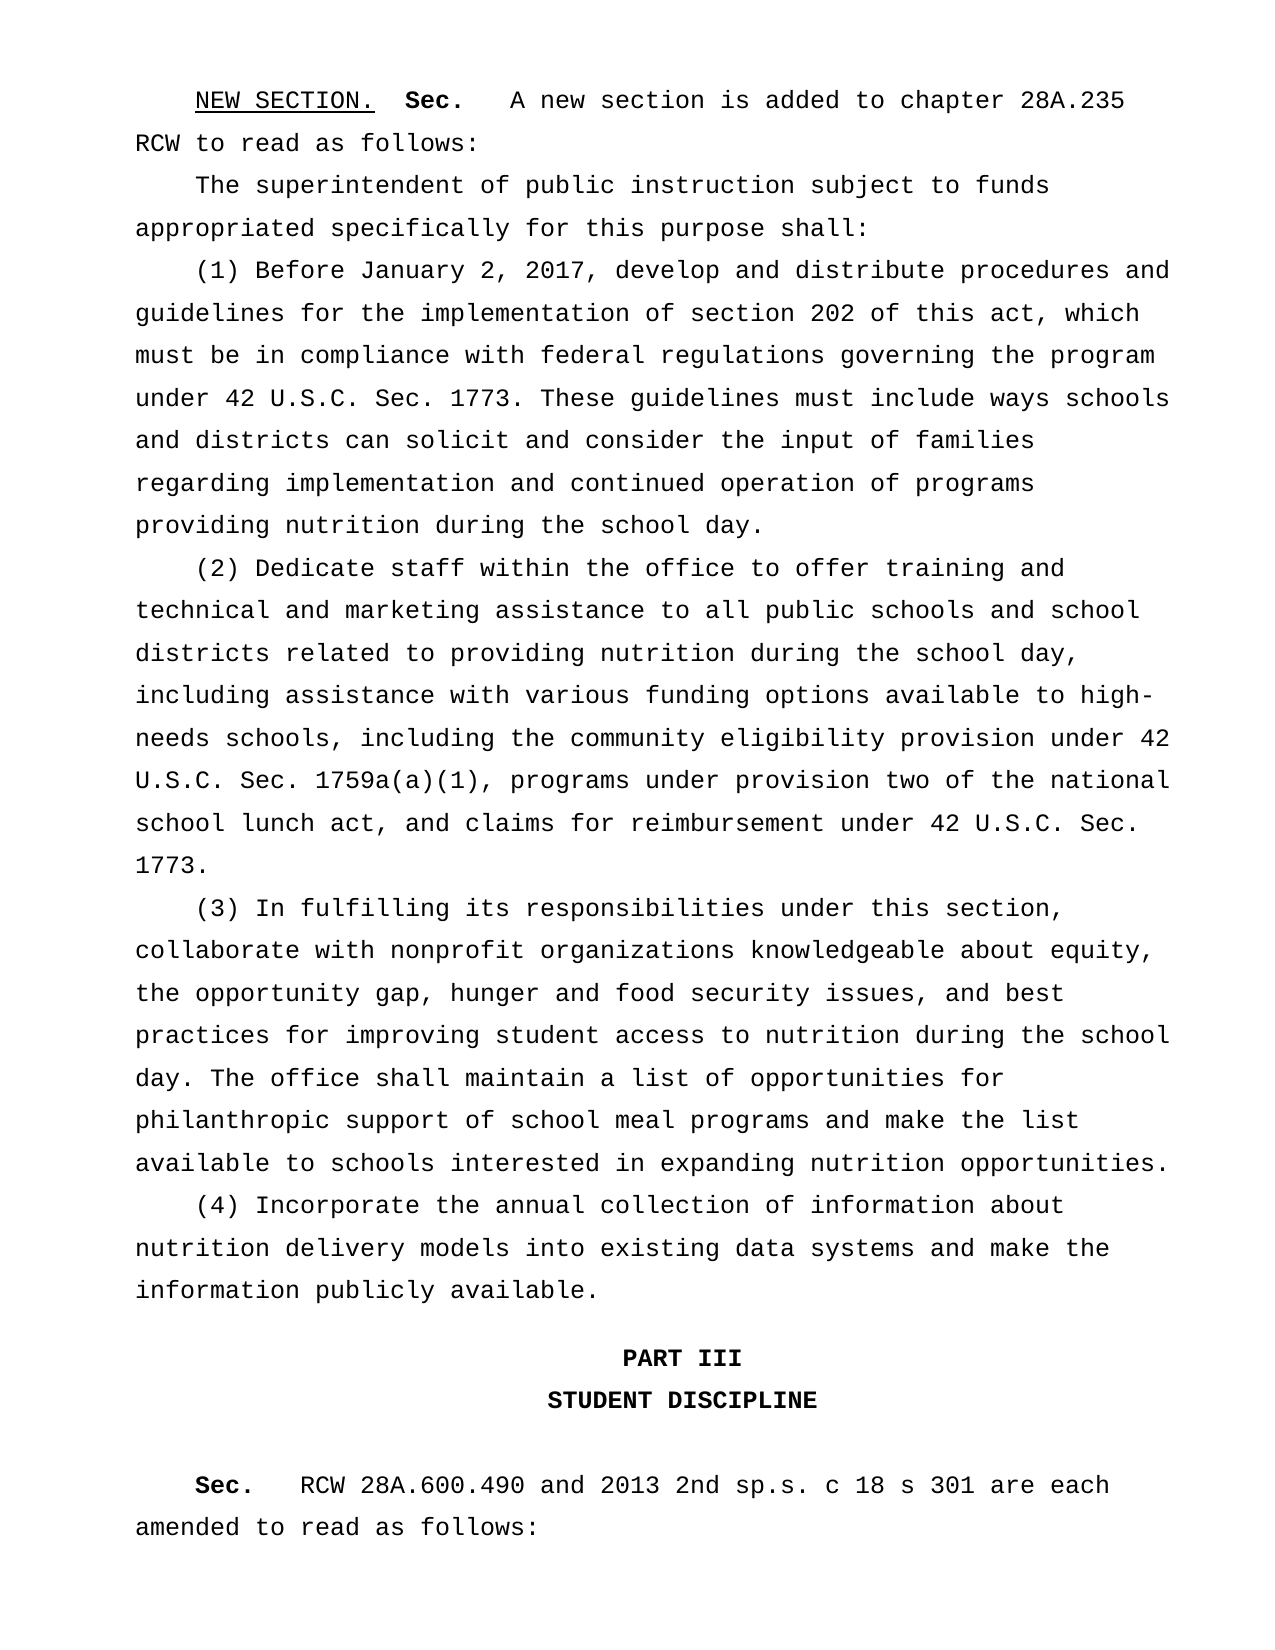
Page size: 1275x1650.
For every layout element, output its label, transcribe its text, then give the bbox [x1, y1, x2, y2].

text The superintendent of public instruction subject to funds appropriated specifically for this purpose shall: [135, 160, 1170, 245]
text (2) Dedicate staff within the office to offer training and technical and marketing assistance to all public schools and school districts related to providing nutrition during the school day, including assistance with various funding options available to high-needs schools, including the community eligibility provision under 42 U.S.C. Sec. 1759a(a)(1), programs under provision two of the national school lunch act, and claims for reimbursement under 42 U.S.C. Sec. 1773. [135, 542, 1170, 882]
text Sec. RCW 28A.600.490 and 2013 2nd sp.s. c 18 s 301 are each amended to read as follows: [135, 1459, 1170, 1544]
text (4) Incorporate the annual collection of information about nutrition delivery models into existing data systems and make the information publicly available. [135, 1180, 1170, 1307]
text NEW SECTION. Sec. A new section is added to chapter 28A.235 RCW to read as follows: [135, 75, 1170, 160]
text STUDENT DISCIPLINE [135, 1375, 1170, 1417]
text (1) Before January 2, 2017, develop and distribute procedures and guidelines for the implementation of section 202 of this act, which must be in compliance with federal regulations governing the program under 42 U.S.C. Sec. 1773. These guidelines must include ways schools and districts can solicit and consider the input of families regarding implementation and continued operation of programs providing nutrition during the school day. [135, 245, 1170, 542]
text (3) In fulfilling its responsibilities under this section, collaborate with nonprofit organizations knowledgeable about equity, the opportunity gap, hunger and food security issues, and best practices for improving student access to nutrition during the school day. The office shall maintain a list of opportunities for philanthropic support of school meal programs and make the list available to schools interested in expanding nutrition opportunities. [135, 882, 1170, 1180]
text PART III [135, 1332, 1170, 1375]
